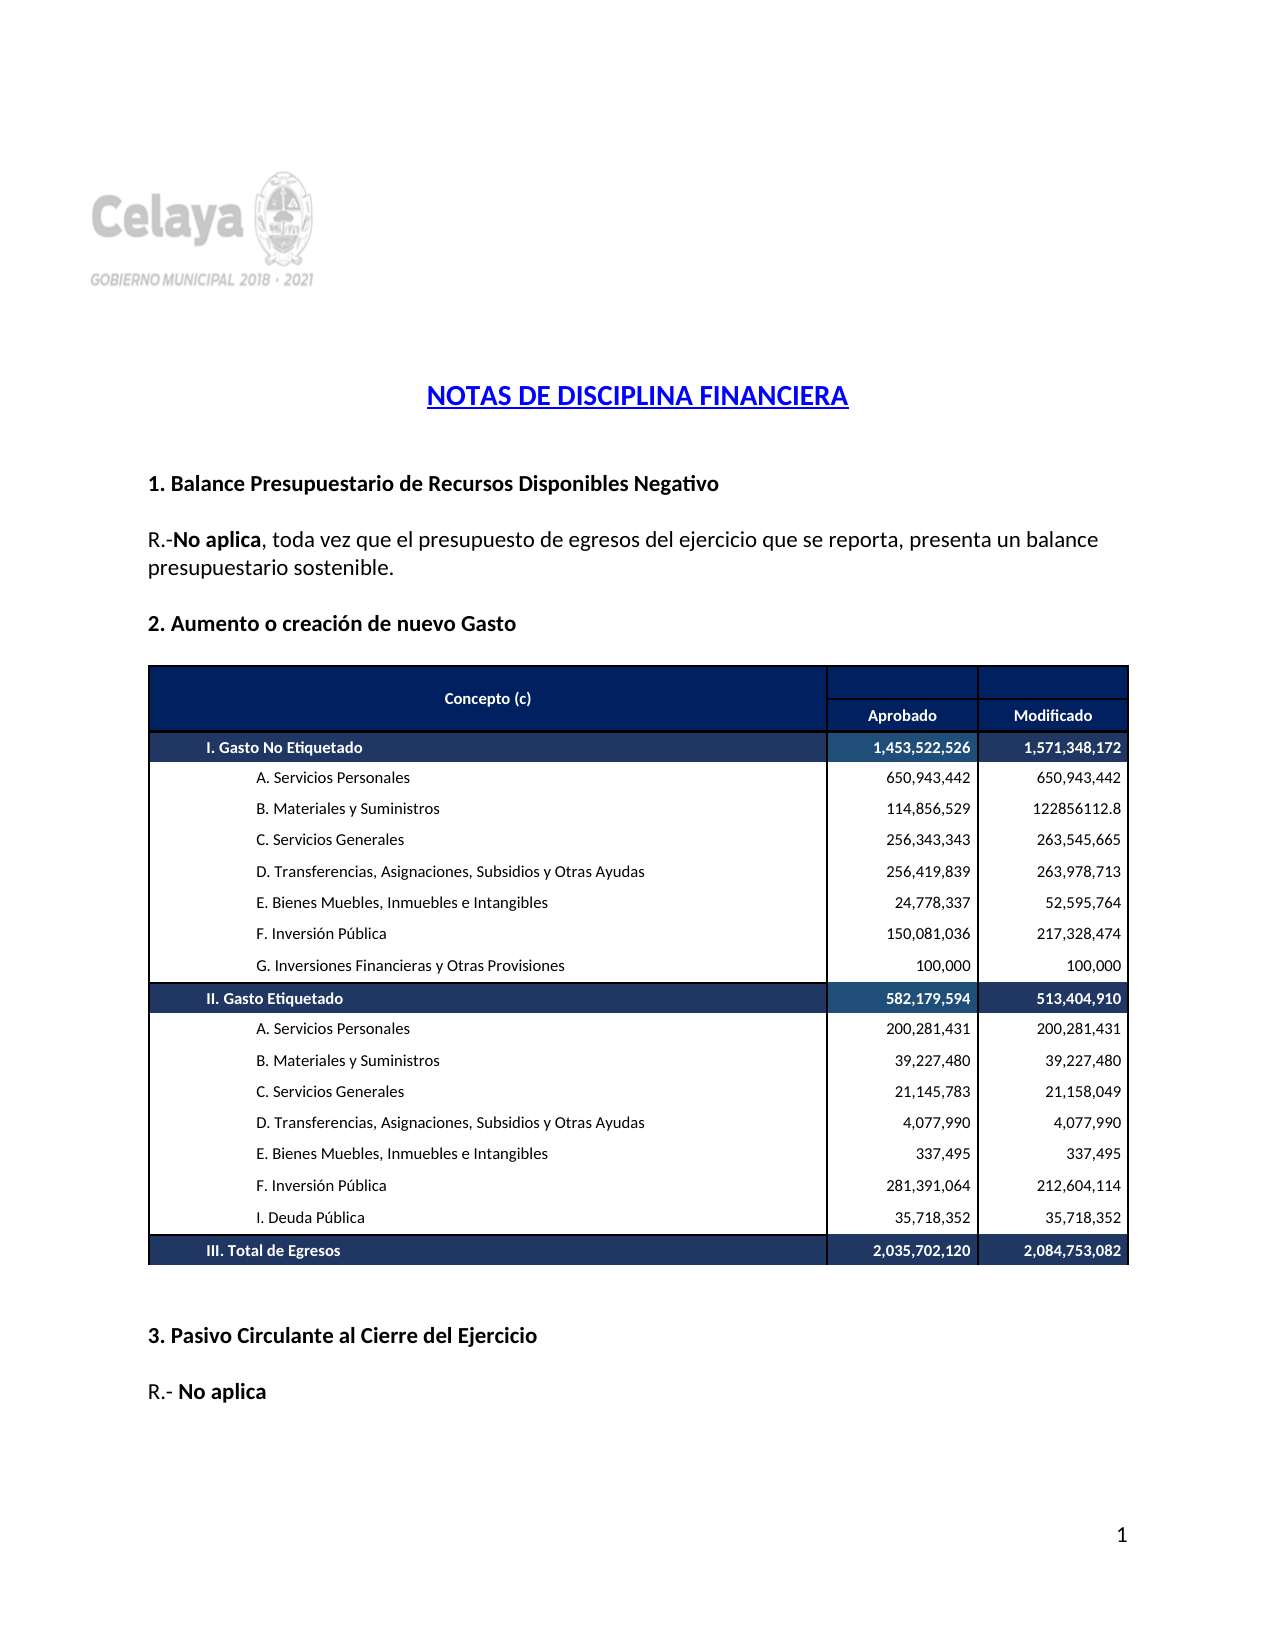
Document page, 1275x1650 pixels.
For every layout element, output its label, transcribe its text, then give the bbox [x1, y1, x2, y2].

table_cell 582,179,594 [828, 982, 977, 1013]
table_cell 122856112.8 [979, 793, 1127, 824]
table_cell A. Servicios Personales [150, 762, 826, 793]
picture [67, 147, 352, 321]
table_cell F. Inversión Pública [150, 1170, 826, 1201]
table_cell 337,495 [828, 1138, 977, 1169]
table_cell 212,604,114 [979, 1170, 1127, 1201]
table_cell D. Transferencias, Asignaciones, Subsidios y Otras Ayudas [150, 1107, 826, 1138]
table_cell G. Inversiones Financieras y Otras Provisiones [150, 949, 826, 982]
table_header [979, 667, 1127, 698]
table_cell 2,035,702,120 [828, 1234, 977, 1265]
table_cell B. Materiales y Suministros [150, 793, 826, 824]
table_cell Modificado [979, 700, 1127, 730]
table_cell 39,227,480 [828, 1045, 977, 1076]
table_header [828, 667, 977, 698]
table_cell A. Servicios Personales [150, 1013, 826, 1044]
table_cell F. Inversión Pública [150, 918, 826, 949]
table_cell 2,084,753,082 [979, 1234, 1127, 1265]
table_cell 263,545,665 [979, 824, 1127, 855]
table_cell 337,495 [979, 1138, 1127, 1169]
table_cell 263,978,713 [979, 855, 1127, 887]
table_cell D. Transferencias, Asignaciones, Subsidios y Otras Ayudas [150, 855, 826, 887]
table_cell 100,000 [828, 949, 977, 982]
table_cell B. Materiales y Suministros [150, 1045, 826, 1076]
table_cell 1,453,522,526 [828, 733, 977, 762]
table_cell 513,404,910 [979, 982, 1127, 1013]
table_cell 114,856,529 [828, 793, 977, 824]
text 3. Pasivo Circulante al Cierre del Ejercicio [148, 1321, 1127, 1349]
table_cell 21,145,783 [828, 1076, 977, 1107]
table_cell 200,281,431 [828, 1013, 977, 1044]
table_cell 1,571,348,172 [979, 733, 1127, 762]
table_cell 21,158,049 [979, 1076, 1127, 1107]
table_cell C. Servicios Generales [150, 1076, 826, 1107]
table_cell 4,077,990 [828, 1107, 977, 1138]
text R.-No aplica, toda vez que el presupuesto de egresos del ejercicio que se reporta, presenta un balance presupuestario sostenible. [148, 525, 1127, 581]
table_cell 35,718,352 [828, 1201, 977, 1233]
table_cell 100,000 [979, 949, 1127, 982]
table_cell 4,077,990 [979, 1107, 1127, 1138]
table_cell E. Bienes Muebles, Inmuebles e Intangibles [150, 1138, 826, 1169]
table_header Concepto (c) [150, 667, 826, 730]
table_cell 256,419,839 [828, 855, 977, 887]
table_cell 650,943,442 [828, 762, 977, 793]
table_cell 52,595,764 [979, 887, 1127, 918]
table_cell I. Deuda Pública [150, 1201, 826, 1233]
table_cell II. Gasto Etiquetado [150, 984, 826, 1013]
table_cell 39,227,480 [979, 1045, 1127, 1076]
text R.- No aplica [148, 1377, 1127, 1405]
table_cell Aprobado [828, 700, 977, 730]
table_cell C. Servicios Generales [150, 824, 826, 855]
table_cell E. Bienes Muebles, Inmuebles e Intangibles [150, 887, 826, 918]
table_cell III. Total de Egresos [150, 1236, 826, 1265]
table_cell 150,081,036 [828, 918, 977, 949]
table_cell 281,391,064 [828, 1170, 977, 1201]
table_cell 24,778,337 [828, 887, 977, 918]
table_cell 200,281,431 [979, 1013, 1127, 1044]
text 1. Balance Presupuestario de Recursos Disponibles Negativo [148, 469, 1127, 497]
table_cell 650,943,442 [979, 762, 1127, 793]
table_cell I. Gasto No Etiquetado [150, 733, 826, 762]
text 2. Aumento o creación de nuevo Gasto [148, 609, 1127, 637]
table_cell 35,718,352 [979, 1201, 1127, 1233]
text NOTAS DE DISCIPLINA FINANCIERA [148, 377, 1127, 413]
table_cell 217,328,474 [979, 918, 1127, 949]
table_cell 256,343,343 [828, 824, 977, 855]
